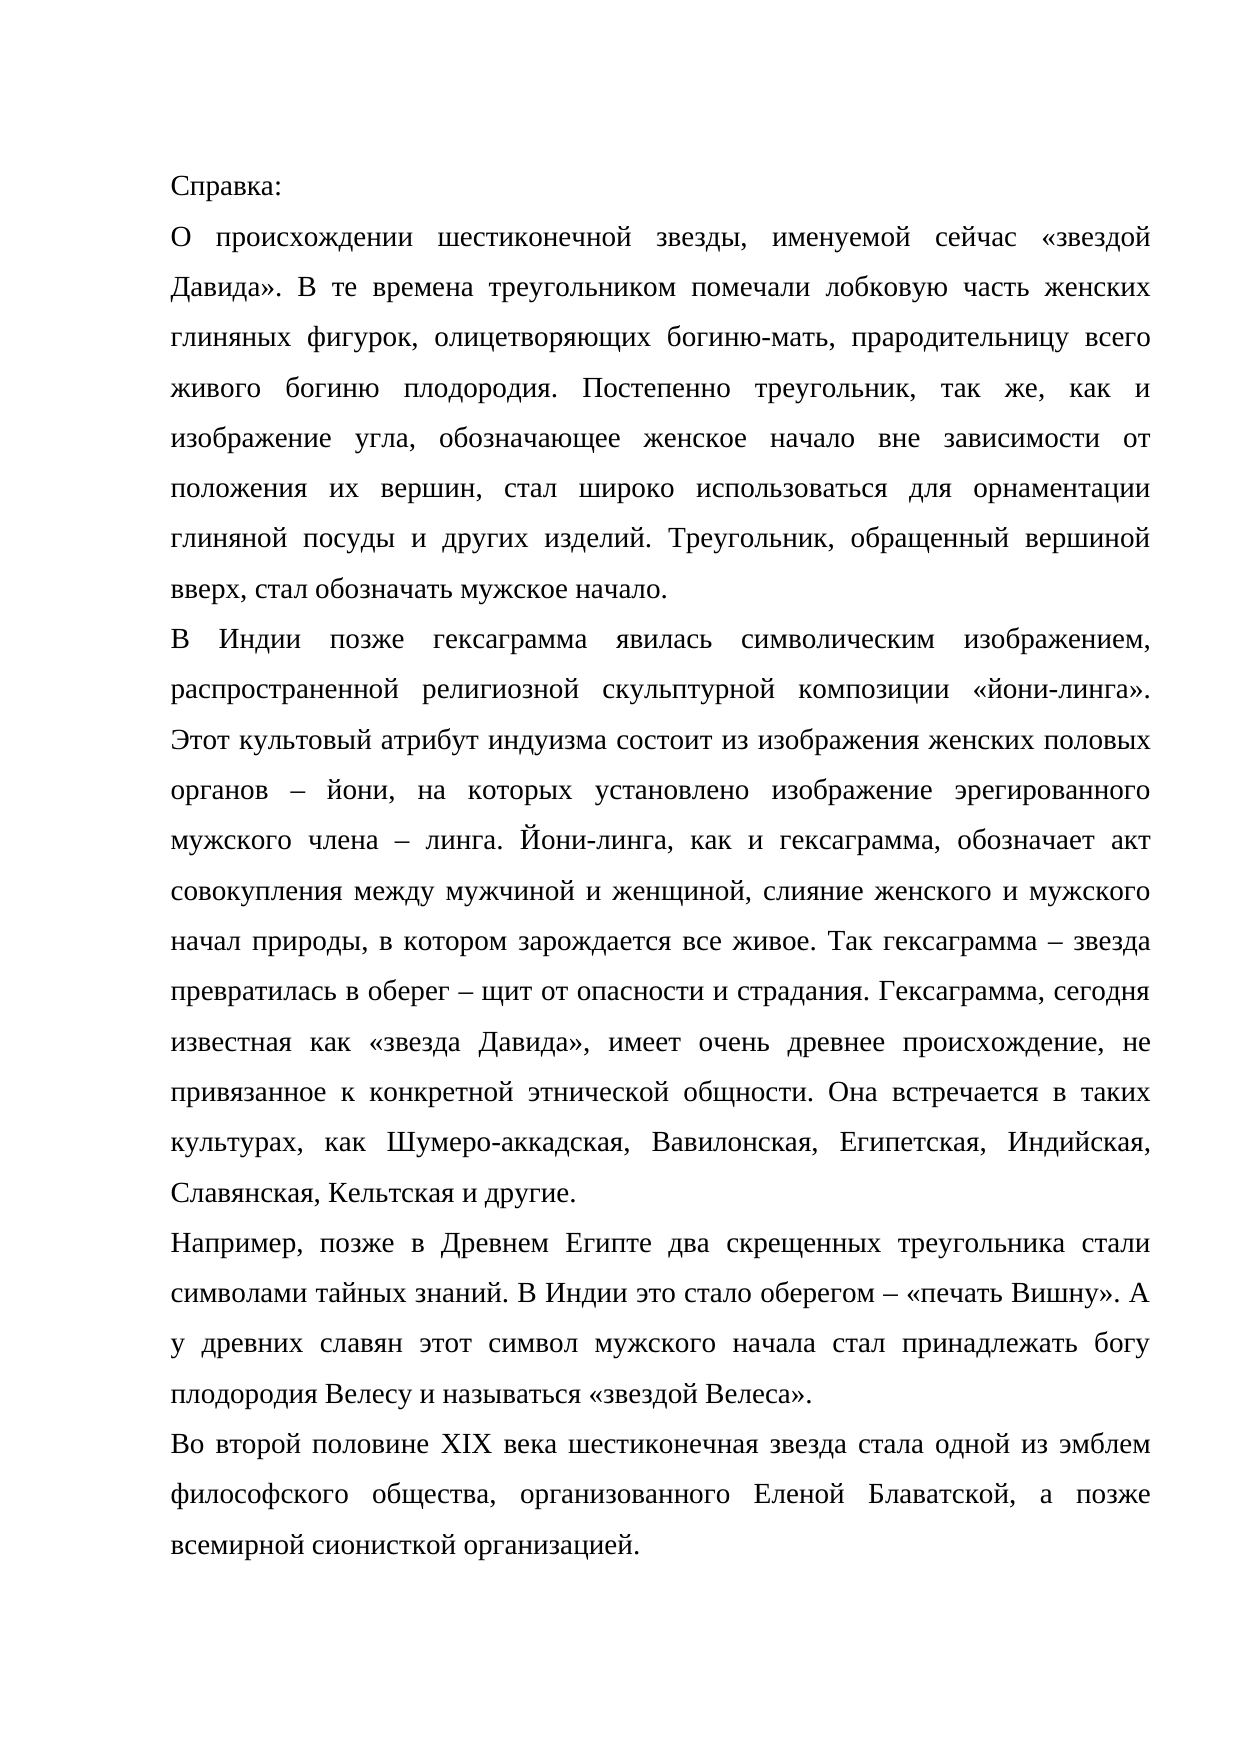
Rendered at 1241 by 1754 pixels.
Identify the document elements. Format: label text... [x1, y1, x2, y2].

list Справка: [170, 168, 1152, 202]
list Во второй половине XIX века шестиконечная звезда стала одной из эмблем философского общества, организованного Еленой Блаватской, а позже всемирной сионисткой организацией. [170, 1426, 1152, 1560]
list О происхождении шестиконечной звезды, именуемой сейчас «звездой Давида». В те времена треугольником помечали лобковую часть женских глиняных фигурок, олицетворяющих богиню-мать, прародительницу всего живого богиню плодородия. Постепенно треугольник, так же, как и изображение угла, обозначающее женское начало вне зависимости от положения их вершин, стал широко использоваться для орнаментации глиняной посуды и других изделий. Треугольник, обращенный вершиной вверх, стал обозначать мужское начало. [170, 219, 1152, 604]
list Например, позже в Древнем Египте два скрещенных треугольника стали символами тайных знаний. В Индии это стало оберегом – «печать Вишну». А у древних славян этот символ мужского начала стал принадлежать богу плодородия Велесу и называться «звездой Велеса». [170, 1225, 1152, 1409]
list В Индии позже гексаграмма явилась символическим изображением, распространенной религиозной скульптурной композиции «йони-линга». Этот культовый атрибут индуизма состоит из изображения женских половых органов – йони, на которых установлено изображение эрегированного мужского члена – линга. Йони-линга, как и гексаграмма, обозначает акт совокупления между мужчиной и женщиной, слияние женского и мужского начал природы, в котором зарождается все живое. Так гексаграмма – звезда превратилась в оберег – щит от опасности и страдания. Гексаграмма, сегодня известная как «звезда Давида», имеет очень древнее происхождение, не привязанное к конкретной этнической общности. Она встречается в таких культурах, как Шумеро-аккадская, Вавилонская, Египетская, Индийская, Славянская, Кельтская и другие. [170, 621, 1152, 1208]
